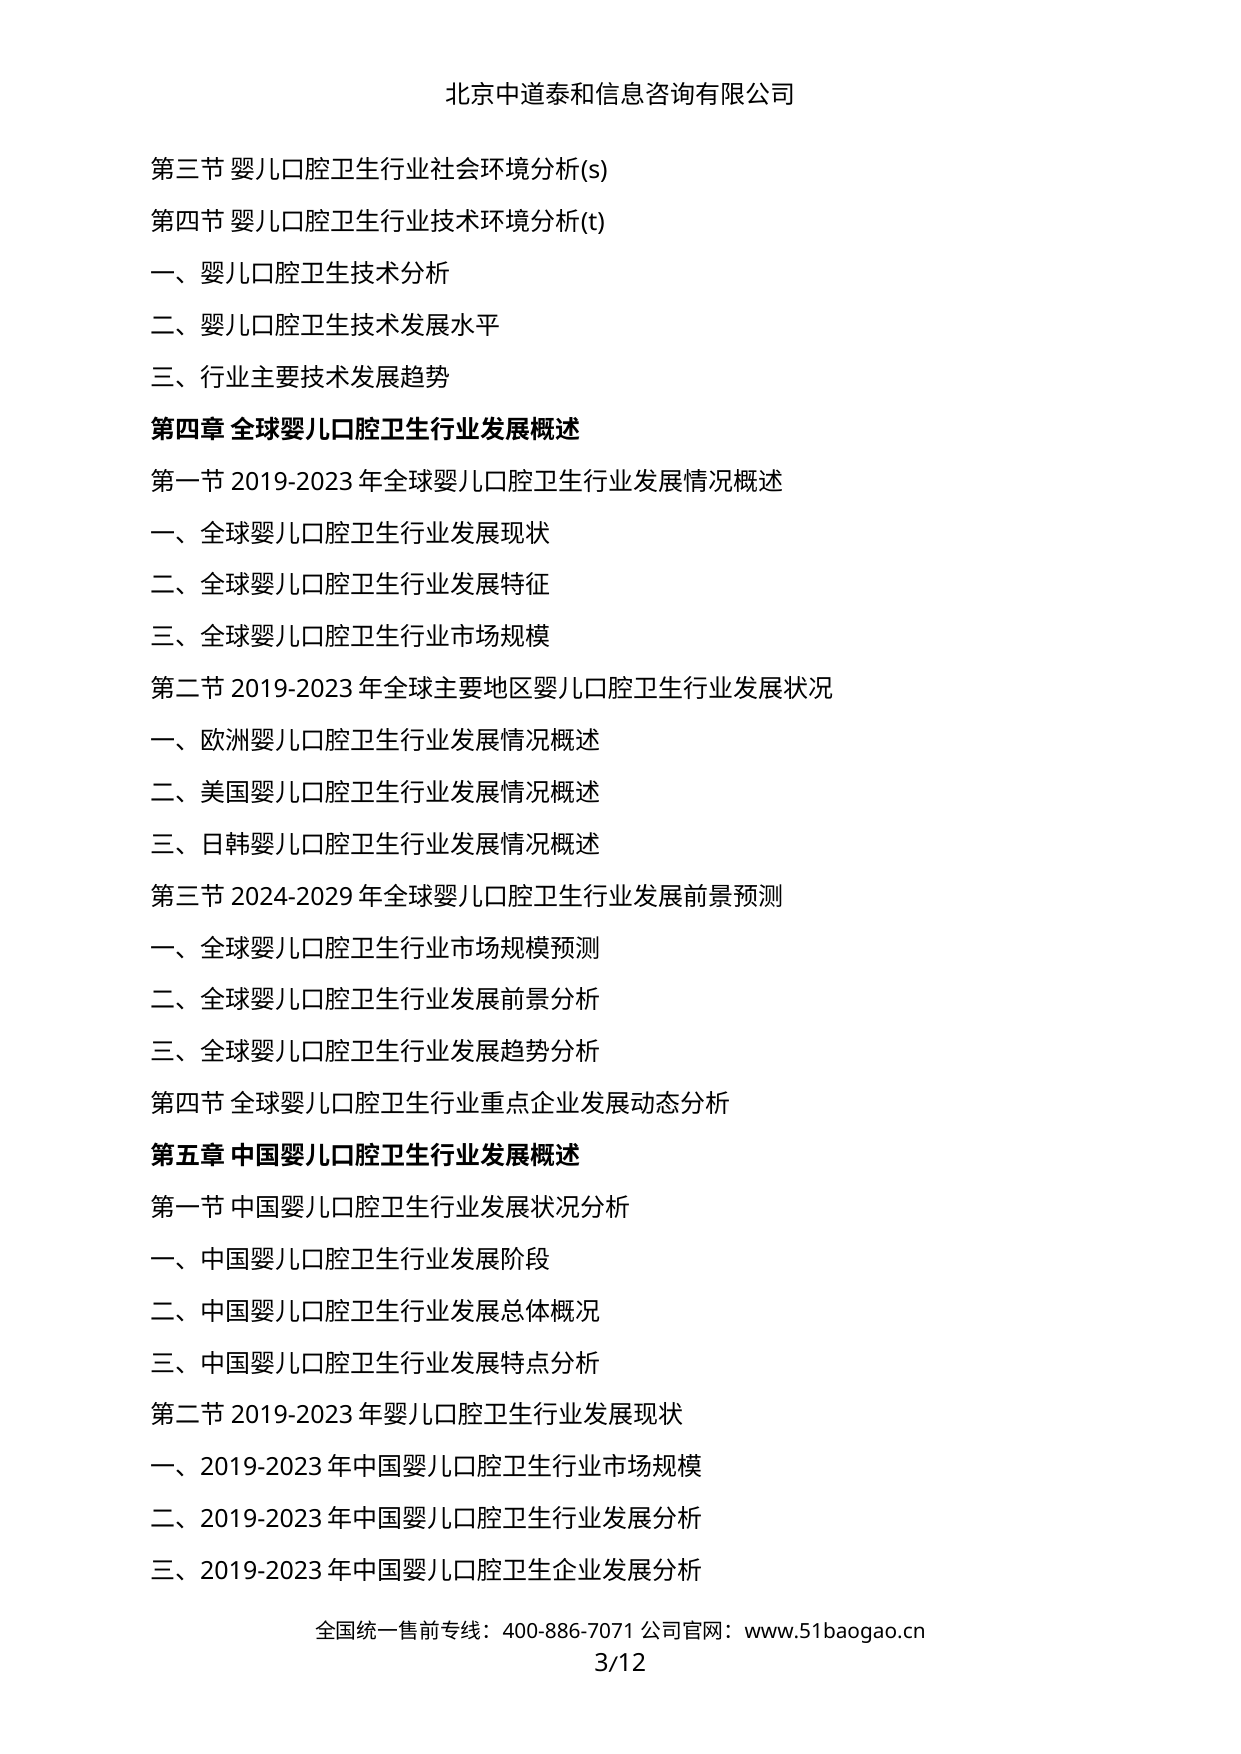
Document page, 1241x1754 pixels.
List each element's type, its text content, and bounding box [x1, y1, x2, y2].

text 第一节 中国婴儿口腔卫生行业发展状况分析 [150, 1187, 1090, 1224]
text 第三节 2024-2029年全球婴儿口腔卫生行业发展前景预测 [150, 876, 1090, 912]
text 二、美国婴儿口腔卫生行业发展情况概述 [150, 772, 1090, 809]
text 一、婴儿口腔卫生技术分析 [150, 254, 1090, 290]
text 第三节 婴儿口腔卫生行业社会环境分析(s) [150, 150, 1090, 186]
text 二、全球婴儿口腔卫生行业发展前景分析 [150, 980, 1090, 1016]
text 三、全球婴儿口腔卫生行业发展趋势分析 [150, 1032, 1090, 1068]
text 第二节 2019-2023年婴儿口腔卫生行业发展现状 [150, 1395, 1090, 1431]
text 第一节 2019-2023年全球婴儿口腔卫生行业发展情况概述 [150, 461, 1090, 497]
text 一、2019-2023年中国婴儿口腔卫生行业市场规模 [150, 1447, 1090, 1483]
text 二、2019-2023年中国婴儿口腔卫生行业发展分析 [150, 1499, 1090, 1535]
text 一、中国婴儿口腔卫生行业发展阶段 [150, 1239, 1090, 1276]
text 第四节 婴儿口腔卫生行业技术环境分析(t) [150, 202, 1090, 238]
text 第五章 中国婴儿口腔卫生行业发展概述 [150, 1136, 1090, 1172]
text 第四节 全球婴儿口腔卫生行业重点企业发展动态分析 [150, 1084, 1090, 1120]
text 三、行业主要技术发展趋势 [150, 357, 1090, 394]
text 一、全球婴儿口腔卫生行业市场规模预测 [150, 928, 1090, 964]
text 一、欧洲婴儿口腔卫生行业发展情况概述 [150, 721, 1090, 757]
text 三、中国婴儿口腔卫生行业发展特点分析 [150, 1343, 1090, 1379]
text 第四章 全球婴儿口腔卫生行业发展概述 [150, 409, 1090, 446]
text 二、全球婴儿口腔卫生行业发展特征 [150, 565, 1090, 601]
text 一、全球婴儿口腔卫生行业发展现状 [150, 513, 1090, 549]
text 二、中国婴儿口腔卫生行业发展总体概况 [150, 1291, 1090, 1327]
text 三、日韩婴儿口腔卫生行业发展情况概述 [150, 824, 1090, 861]
text 第二节 2019-2023年全球主要地区婴儿口腔卫生行业发展状况 [150, 669, 1090, 705]
text 三、全球婴儿口腔卫生行业市场规模 [150, 617, 1090, 653]
text 三、2019-2023年中国婴儿口腔卫生企业发展分析 [150, 1551, 1090, 1587]
text 二、婴儿口腔卫生技术发展水平 [150, 306, 1090, 342]
